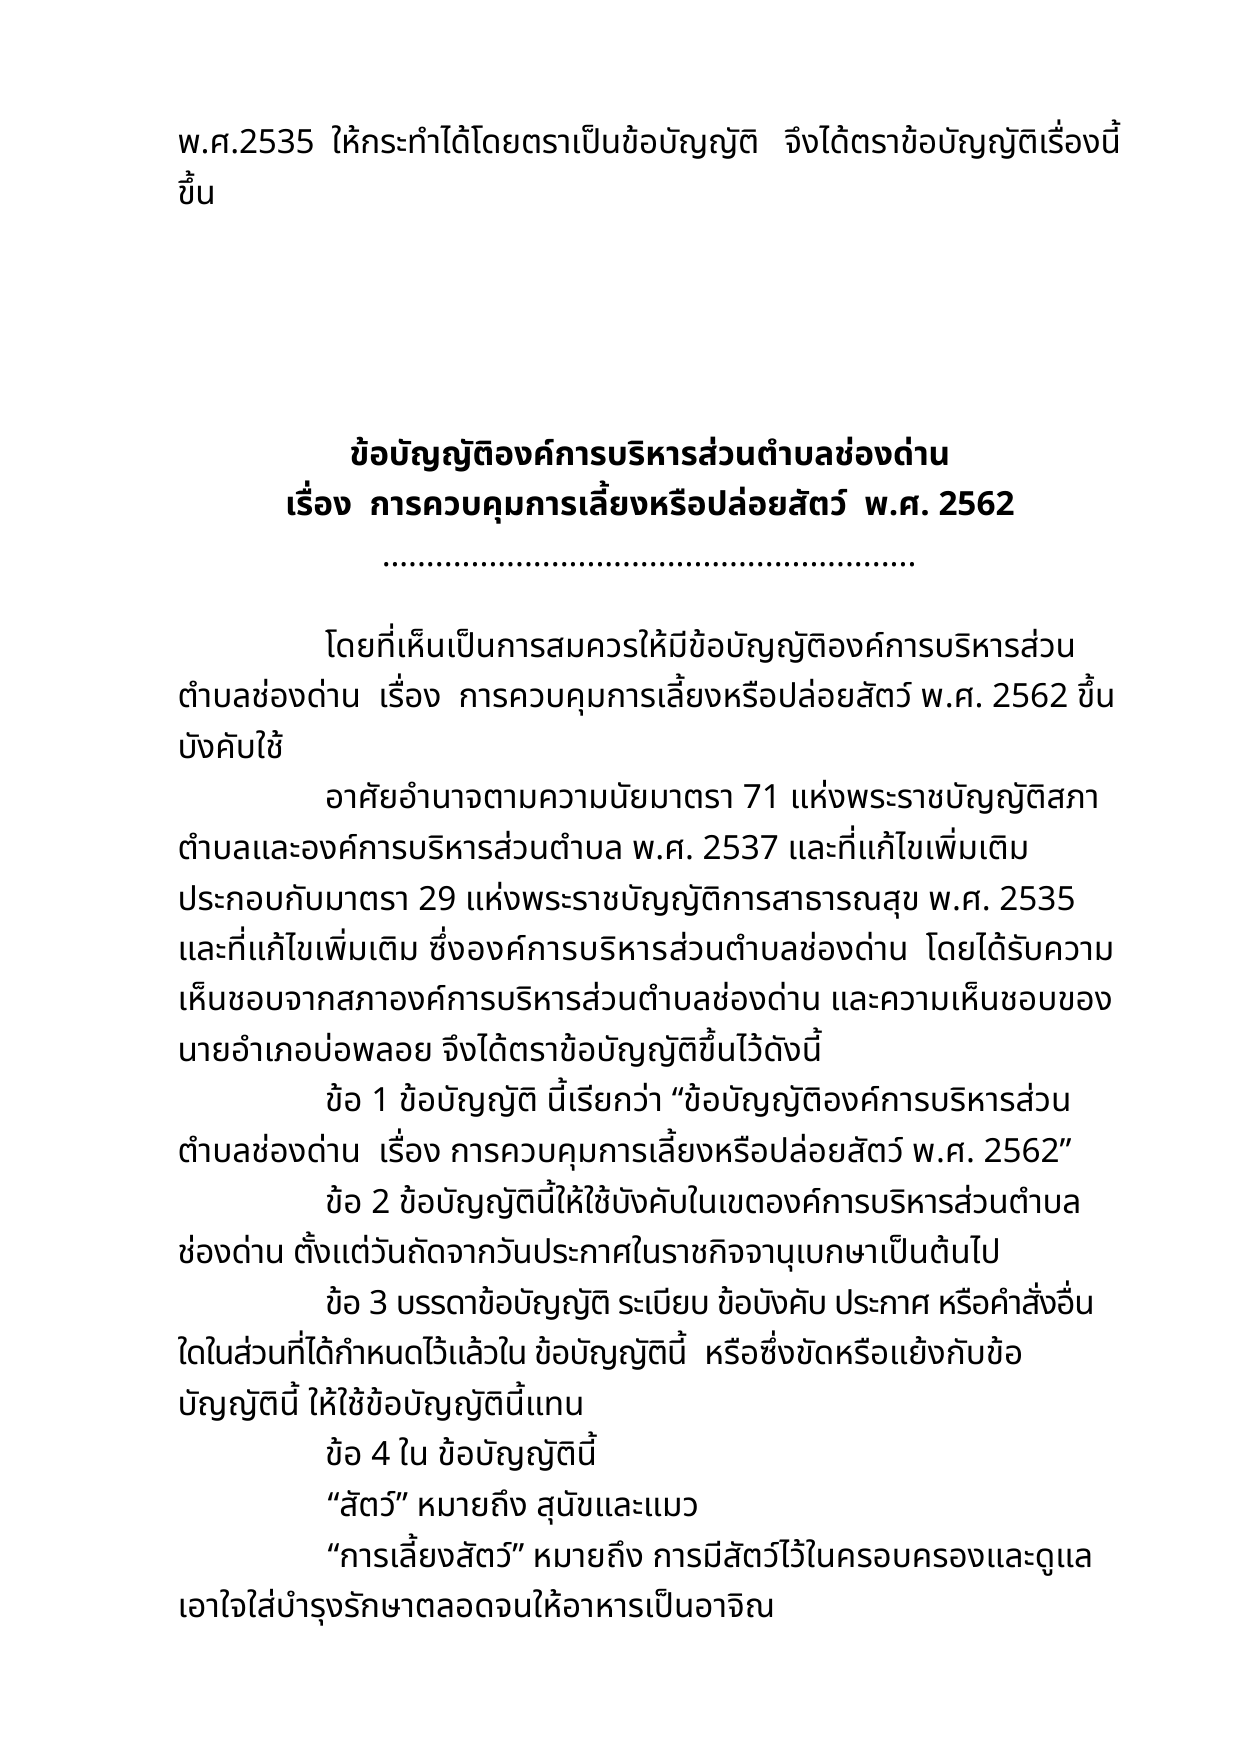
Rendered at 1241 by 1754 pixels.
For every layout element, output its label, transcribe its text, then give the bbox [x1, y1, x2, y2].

text โดยที่เห็นเป็นการสมควรให้มีข้อบัญญัติองค์การบริหารส่วนตำบลช่องด่าน เรื่อง การควบคุมการเลี้ยงหรือปล่อยสัตว์ พ.ศ. 2562 ขึ้นบังคับใช้ [177, 622, 1122, 773]
text ข้อ 3 บรรดาข้อบัญญัติ ระเบียบ ข้อบังคับ ประกาศ หรือคำสั่งอื่นใดในส่วนที่ได้กำหนดไว้แล้วใน ข้อบัญญัตินี้ หรือซึ่งขัดหรือแย้งกับข้อบัญญัตินี้ ให้ใช้ข้อบัญญัตินี้แทน [177, 1279, 1122, 1430]
text …......................................................... [177, 531, 1122, 576]
text ข้อ 2 ข้อบัญญัตินี้ให้ใช้บังคับในเขตองค์การบริหารส่วนตำบลช่องด่าน ตั้งแต่วันถัดจากวันประกาศในราชกิจจานุเบกษาเป็นต้นไป [177, 1177, 1122, 1279]
text ข้อบัญญัติองค์การบริหารส่วนตำบลช่องด่าน [177, 430, 1122, 480]
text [177, 118, 1122, 219]
text ข้อ 4 ใน ข้อบัญญัตินี้ [177, 1430, 1122, 1481]
text “การเลี้ยงสัตว์” หมายถึง การมีสัตว์ไว้ในครอบครองและดูแลเอาใจใส่บำรุงรักษาตลอดจนให้อาหารเป็นอาจิณ [177, 1531, 1122, 1632]
text “สัตว์” หมายถึง สุนัขและแมว [177, 1481, 1122, 1531]
text อาศัยอำนาจตามความนัยมาตรา 71 แห่งพระราชบัญญัติสภาตำบลและองค์การบริหารส่วนตำบล พ.ศ. 2537 และที่แก้ไขเพิ่มเติม ประกอบกับมาตรา 29 แห่งพระราชบัญญัติการสาธารณสุข พ.ศ. 2535 และที่แก้ไขเพิ่มเติม ซึ่งองค์การบริหารส่วนตำบลช่องด่าน โดยได้รับความเห็นชอบจากสภาองค์การบริหารส่วนตำบลช่องด่าน และความเห็นชอบของนายอำเภอบ่อพลอย จึงได้ตราข้อบัญญัติขึ้นไว้ดังนี้ [177, 773, 1122, 1076]
text ข้อ 1 ข้อบัญญัติ นี้เรียกว่า “ข้อบัญญัติองค์การบริหารส่วนตำบลช่องด่าน เรื่อง การควบคุมการเลี้ยงหรือปล่อยสัตว์ พ.ศ. 2562” [177, 1076, 1122, 1177]
text เรื่อง การควบคุมการเลี้ยงหรือปล่อยสัตว์ พ.ศ. 2562 [177, 480, 1122, 531]
